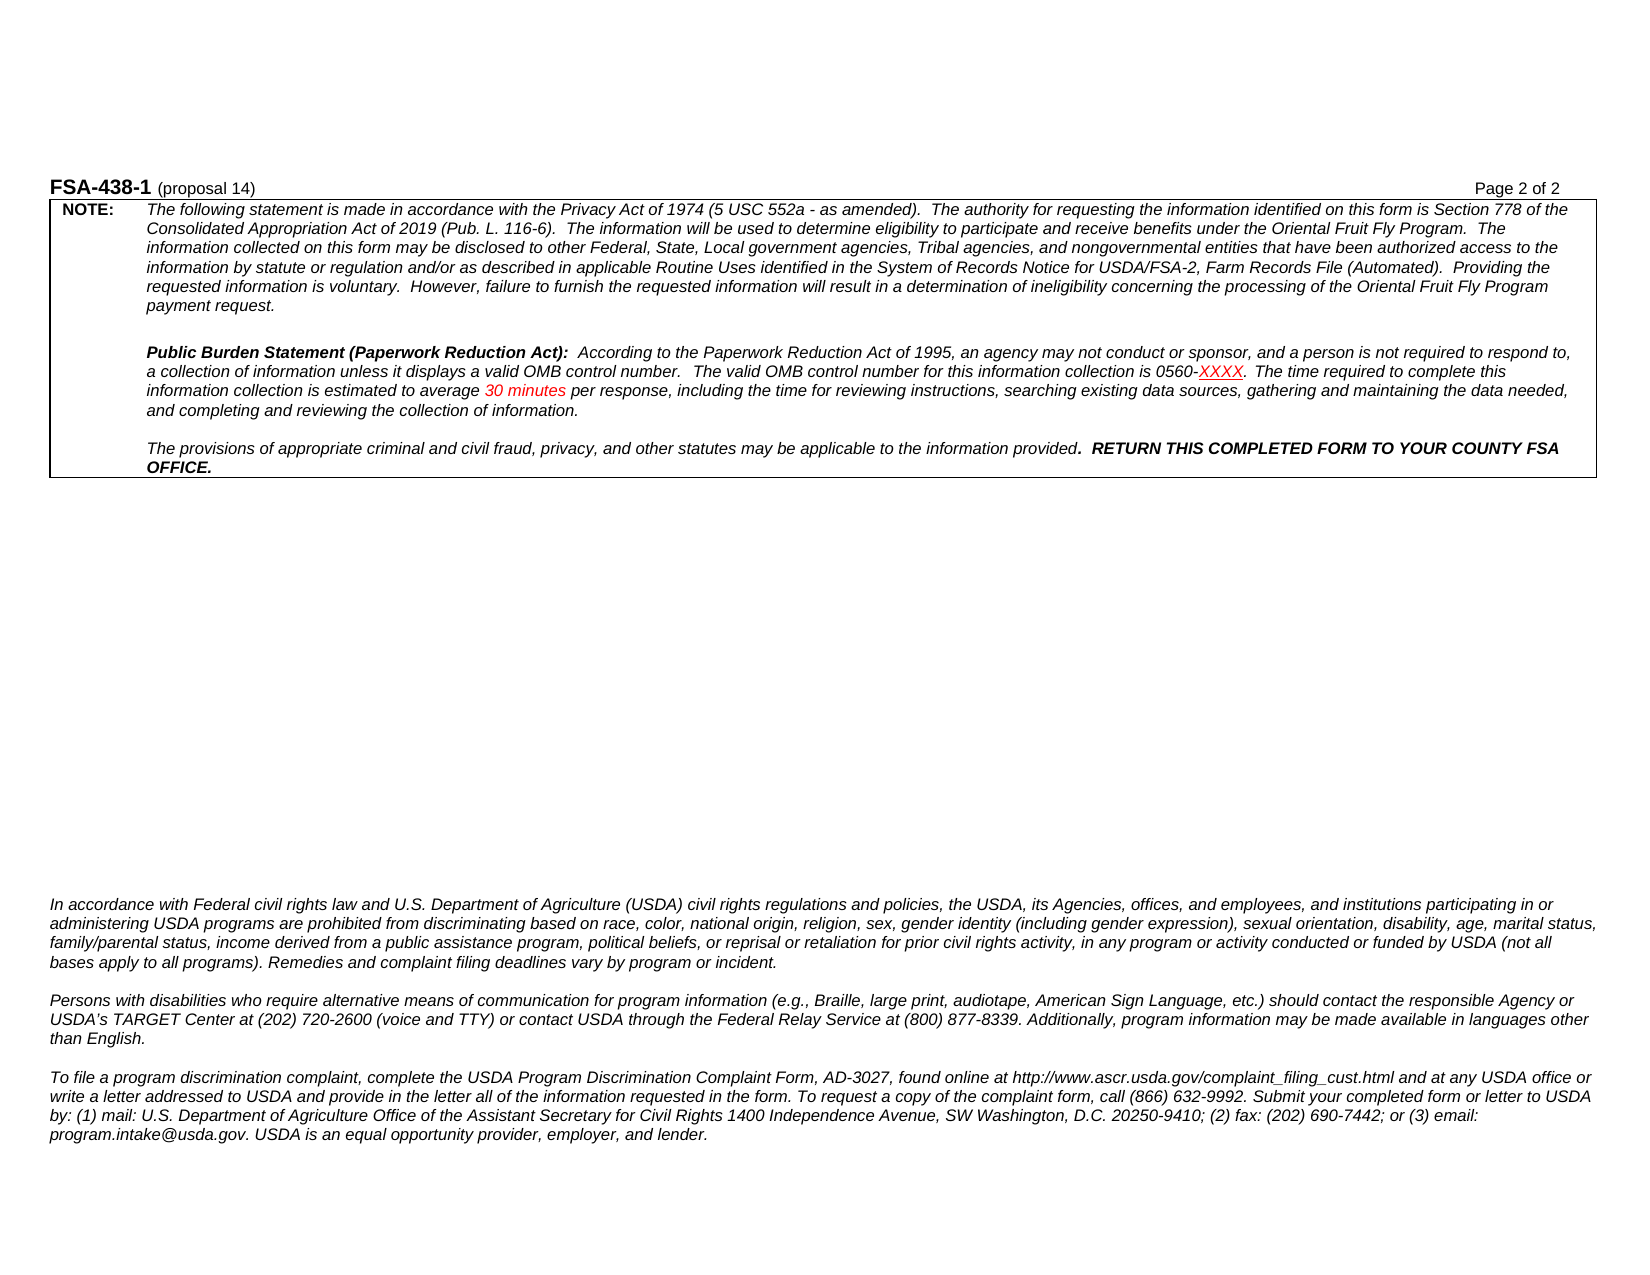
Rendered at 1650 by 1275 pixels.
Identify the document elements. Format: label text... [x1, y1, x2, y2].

text Persons with disabilities who require alternative means of communication for program information (e.g., Braille, large print, audiotape, American Sign Language, etc.) should contact the responsible Agency or USDA’s TARGET Center at (202) 720-2600 (voice and TTY) or contact USDA through the Federal Relay Service at (800) 877-8339. Additionally, program information may be made available in languages other than English. [49, 991, 1601, 1048]
text In accordance with Federal civil rights law and U.S. Department of Agriculture (USDA) civil rights regulations and policies, the USDA, its Agencies, offices, and employees, and institutions participating in or administering USDA programs are prohibited from discriminating based on race, color, national origin, religion, sex, gender identity (including gender expression), sexual orientation, disability, age, marital status, family/parental status, income derived from a public assistance program, political beliefs, or reprisal or retaliation for prior civil rights activity, in any program or activity conducted or funded by USDA (not all bases apply to all programs). Remedies and complaint filing deadlines vary by program or incident. [49, 895, 1601, 972]
text To file a program discrimination complaint, complete the USDA Program Discrimination Complaint Form, AD-3027, found online at http://www.ascr.usda.gov/complaint_filing_cust.html and at any USDA office or write a letter addressed to USDA and provide in the letter all of the information requested in the form. To request a copy of the complaint form, call (866) 632-9992. Submit your completed form or letter to USDA by: (1) mail: U.S. Department of Agriculture Office of the Assistant Secretary for Civil Rights 1400 Independence Avenue, SW Washington, D.C. 20250-9410; (2) fax: (202) 690-7442; or (3) email: program.intake@usda.gov. USDA is an equal opportunity provider, employer, and lender. [49, 1067, 1601, 1144]
text FSA-438-1 (proposal 14) Page 2 of 2 [49, 175, 1601, 199]
table_header NOTE: [51, 200, 134, 477]
table_header The following statement is made in accordance with the Privacy Act of 1974 (5 USC 552a - as amended). The authority for requesting the information identified on this form is Section 778 of the Consolidated Appropriation Act of 2019 (Pub. L. 116-6). The information will be used to determine eligibility to participate and receive benefits under the Oriental Fruit Fly Program. The information collected on this form may be disclosed to other Federal, State, Local government agencies, Tribal agencies, and nongovernmental entities that have been authorized access to the information by statute or regulation and/or as described in applicable Routine Uses identified in the System of Records Notice for USDA/FSA-2, Farm Records File (Automated). Providing the requested information is voluntary. However, failure to furnish the requested information will result in a determination of ineligibility concerning the processing of the Oriental Fruit Fly Program payment request. Public Burden Statement (Paperwork Reduction Act): According to the Paperwork Reduction Act of 1995, an agency may not conduct or sponsor, and a person is not required to respond to, a collection of information unless it displays a valid OMB control number. The valid OMB control number for this information collection is 0560-XXXX. The time required to complete this information collection is estimated to average 30 minutes per response, including the time for reviewing instructions, searching existing data sources, gathering and maintaining the data needed, and completing and reviewing the collection of information. The provisions of appropriate criminal and civil fraud, privacy, and other statutes may be applicable to the information provided. RETURN THIS COMPLETED FORM TO YOUR COUNTY FSA OFFICE. [134, 200, 1596, 477]
